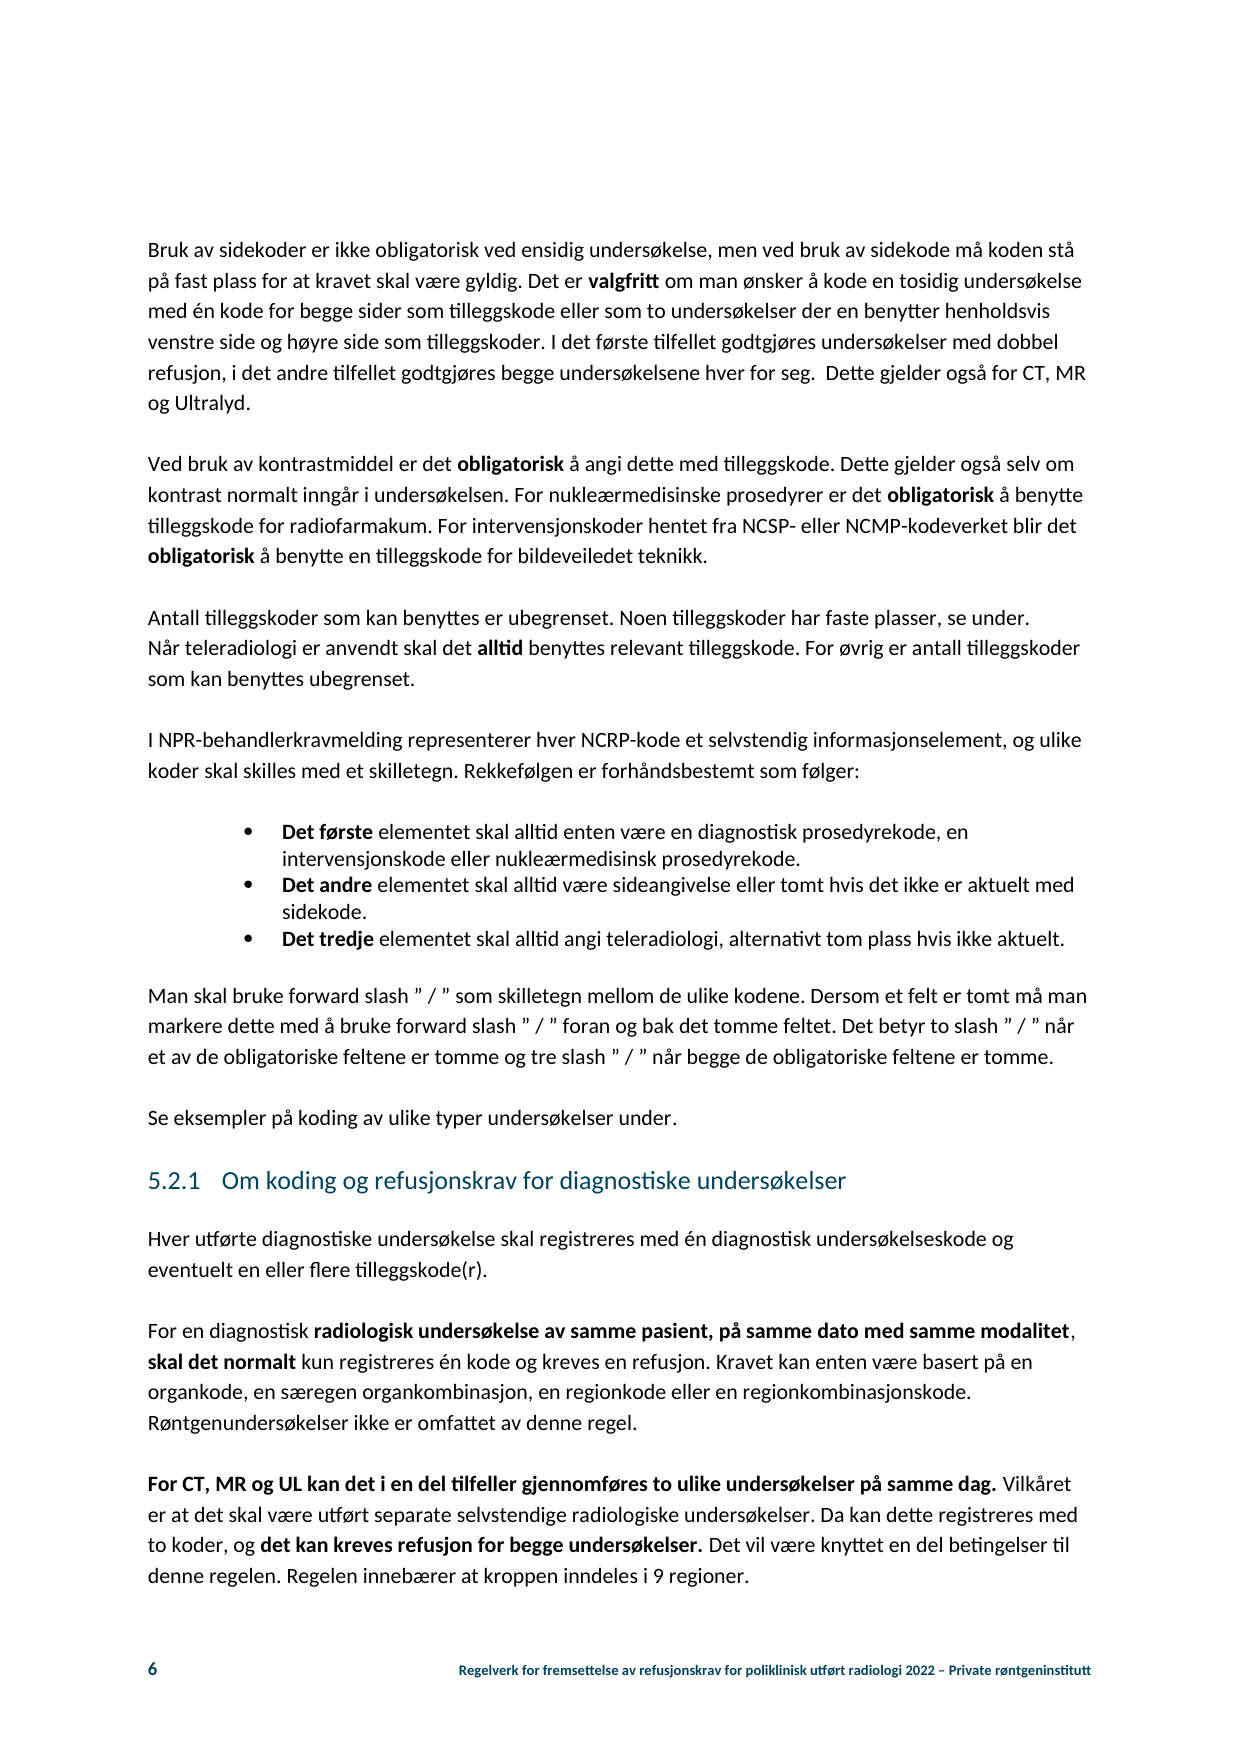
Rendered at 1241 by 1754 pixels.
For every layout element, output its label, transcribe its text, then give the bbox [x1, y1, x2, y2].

text Se eksempler på koding av ulike typer undersøkelser under. [148, 1104, 1092, 1131]
text Man skal bruke forward slash ” / ” som skilletegn mellom de ulike kodene. Dersom et felt er tomt må man markere dette med å bruke forward slash ” / ” foran og bak det tomme feltet. Det betyr to slash ” / ” når et av de obligatoriske feltene er tomme og tre slash ” / ” når begge de obligatoriske feltene er tomme. [148, 982, 1092, 1070]
list Det tredje elementet skal alltid angi teleradiologi, alternativt tom plass hvis ikke aktuelt. [244, 925, 1092, 951]
subtitle Om koding og refusjonskrav for diagnostiske undersøkelser [148, 1164, 1092, 1196]
text Bruk av sidekoder er ikke obligatorisk ved ensidig undersøkelse, men ved bruk av sidekode må koden stå på fast plass for at kravet skal være gyldig. Det er valgfritt om man ønsker å kode en tosidig undersøkelse med én kode for begge sider som tilleggskode eller som to undersøkelser der en benytter henholdsvis venstre side og høyre side som tilleggskoder. I det første tilfellet godtgjøres undersøkelser med dobbel refusjon, i det andre tilfellet godtgjøres begge undersøkelsene hver for seg. Dette gjelder også for CT, MR og Ultralyd. [148, 236, 1092, 416]
text Hver utførte diagnostiske undersøkelse skal registreres med én diagnostisk undersøkelseskode og eventuelt en eller flere tilleggskode(r). [148, 1225, 1092, 1283]
text For CT, MR og UL kan det i en del tilfeller gjennomføres to ulike undersøkelser på samme dag. Vilkåret er at det skal være utført separate selvstendige radiologiske undersøkelser. Da kan dette registreres med to koder, og det kan kreves refusjon for begge undersøkelser. Det vil være knyttet en del betingelser til denne regelen. Regelen innebærer at kroppen inndeles i 9 regioner. [148, 1470, 1092, 1589]
list Det første elementet skal alltid enten være en diagnostisk prosedyrekode, en intervensjonskode eller nukleærmedisinsk prosedyrekode. [244, 818, 1092, 871]
list Det andre elementet skal alltid være sideangivelse eller tomt hvis det ikke er aktuelt med sidekode. [244, 871, 1092, 925]
text Når teleradiologi er anvendt skal det alltid benyttes relevant tilleggskode. For øvrig er antall tilleggskoder som kan benyttes ubegrenset. [148, 634, 1092, 692]
text I NPR-behandlerkravmelding representerer hver NCRP-kode et selvstendig informasjonselement, og ulike koder skal skilles med et skilletegn. Rekkefølgen er forhåndsbestemt som følger: [148, 726, 1092, 783]
text Ved bruk av kontrastmiddel er det obligatorisk å angi dette med tilleggskode. Dette gjelder også selv om kontrast normalt inngår i undersøkelsen. For nukleærmedisinske prosedyrer er det obligatorisk å benytte tilleggskode for radiofarmakum. For intervensjonskoder hentet fra NCSP- eller NCMP-kodeverket blir det obligatorisk å benytte en tilleggskode for bildeveiledet teknikk. [148, 451, 1092, 569]
text Antall tilleggskoder som kan benyttes er ubegrenset. Noen tilleggskoder har faste plasser, se under. [148, 604, 1092, 630]
text For en diagnostisk radiologisk undersøkelse av samme pasient, på samme dato med samme modalitet, skal det normalt kun registreres én kode og kreves en refusjon. Kravet kan enten være basert på en organkode, en særegen organkombinasjon, en regionkode eller en regionkombinasjonskode. Røntgenundersøkelser ikke er omfattet av denne regel. [148, 1317, 1092, 1436]
